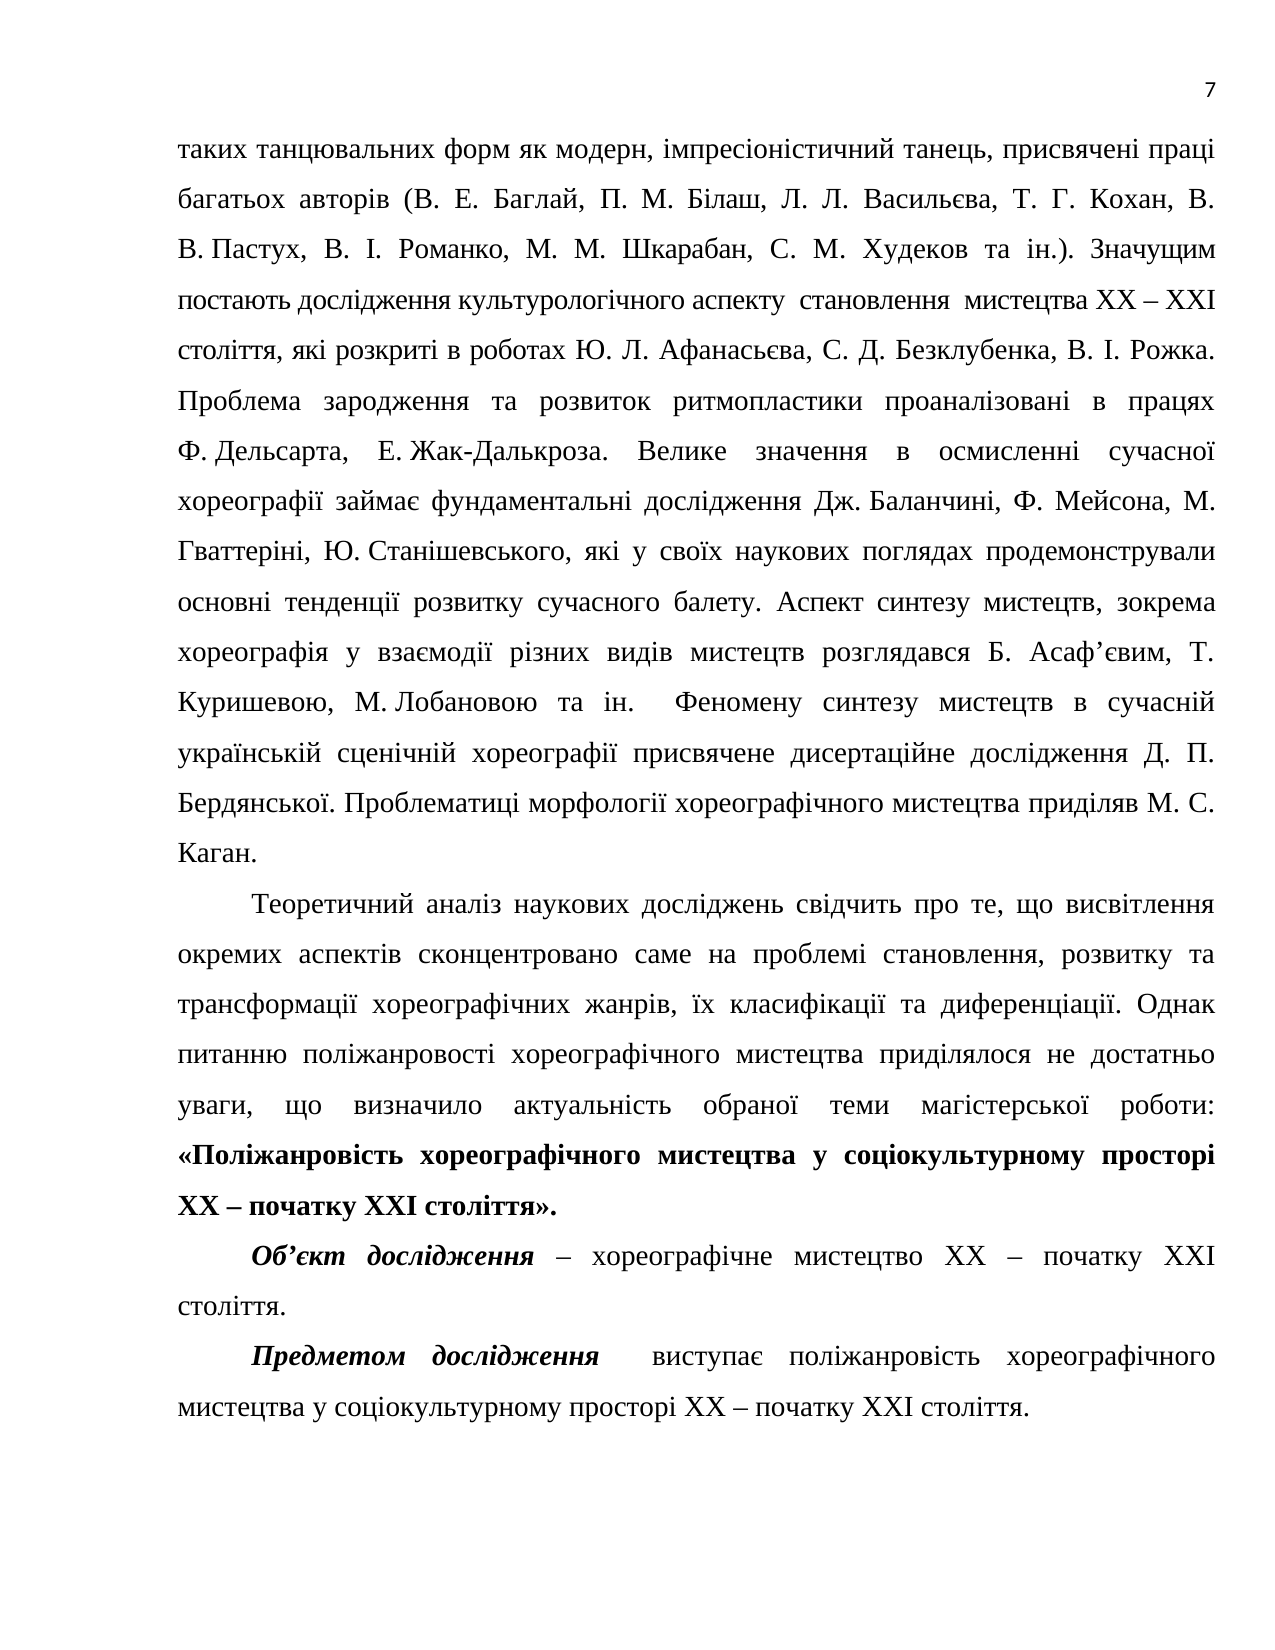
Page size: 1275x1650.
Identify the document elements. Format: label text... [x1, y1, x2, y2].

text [177, 131, 1216, 869]
text Предметом дослідження виступає поліжанровість хореографічного мистецтва у соціокультурному просторі ХХ – початку ХХІ століття. [177, 1338, 1216, 1422]
text Об’єкт дослідження – хореографічне мистецтво ХХ – початку ХХІ століття. [177, 1238, 1216, 1322]
text Теоретичний аналіз наукових досліджень свідчить про те, що висвітлення окремих аспектів сконцентровано саме на проблемі становлення, розвитку та трансформації хореографічних жанрів, їх класифікації та диференціації. Однак питанню поліжанровості хореографічного мистецтва приділялося не достатньо уваги, що визначило актуальність обраної теми магістерської роботи: «Поліжанровість хореографічного мистецтва у соціокультурному просторі ХХ – початку ХХІ століття». [177, 886, 1216, 1221]
